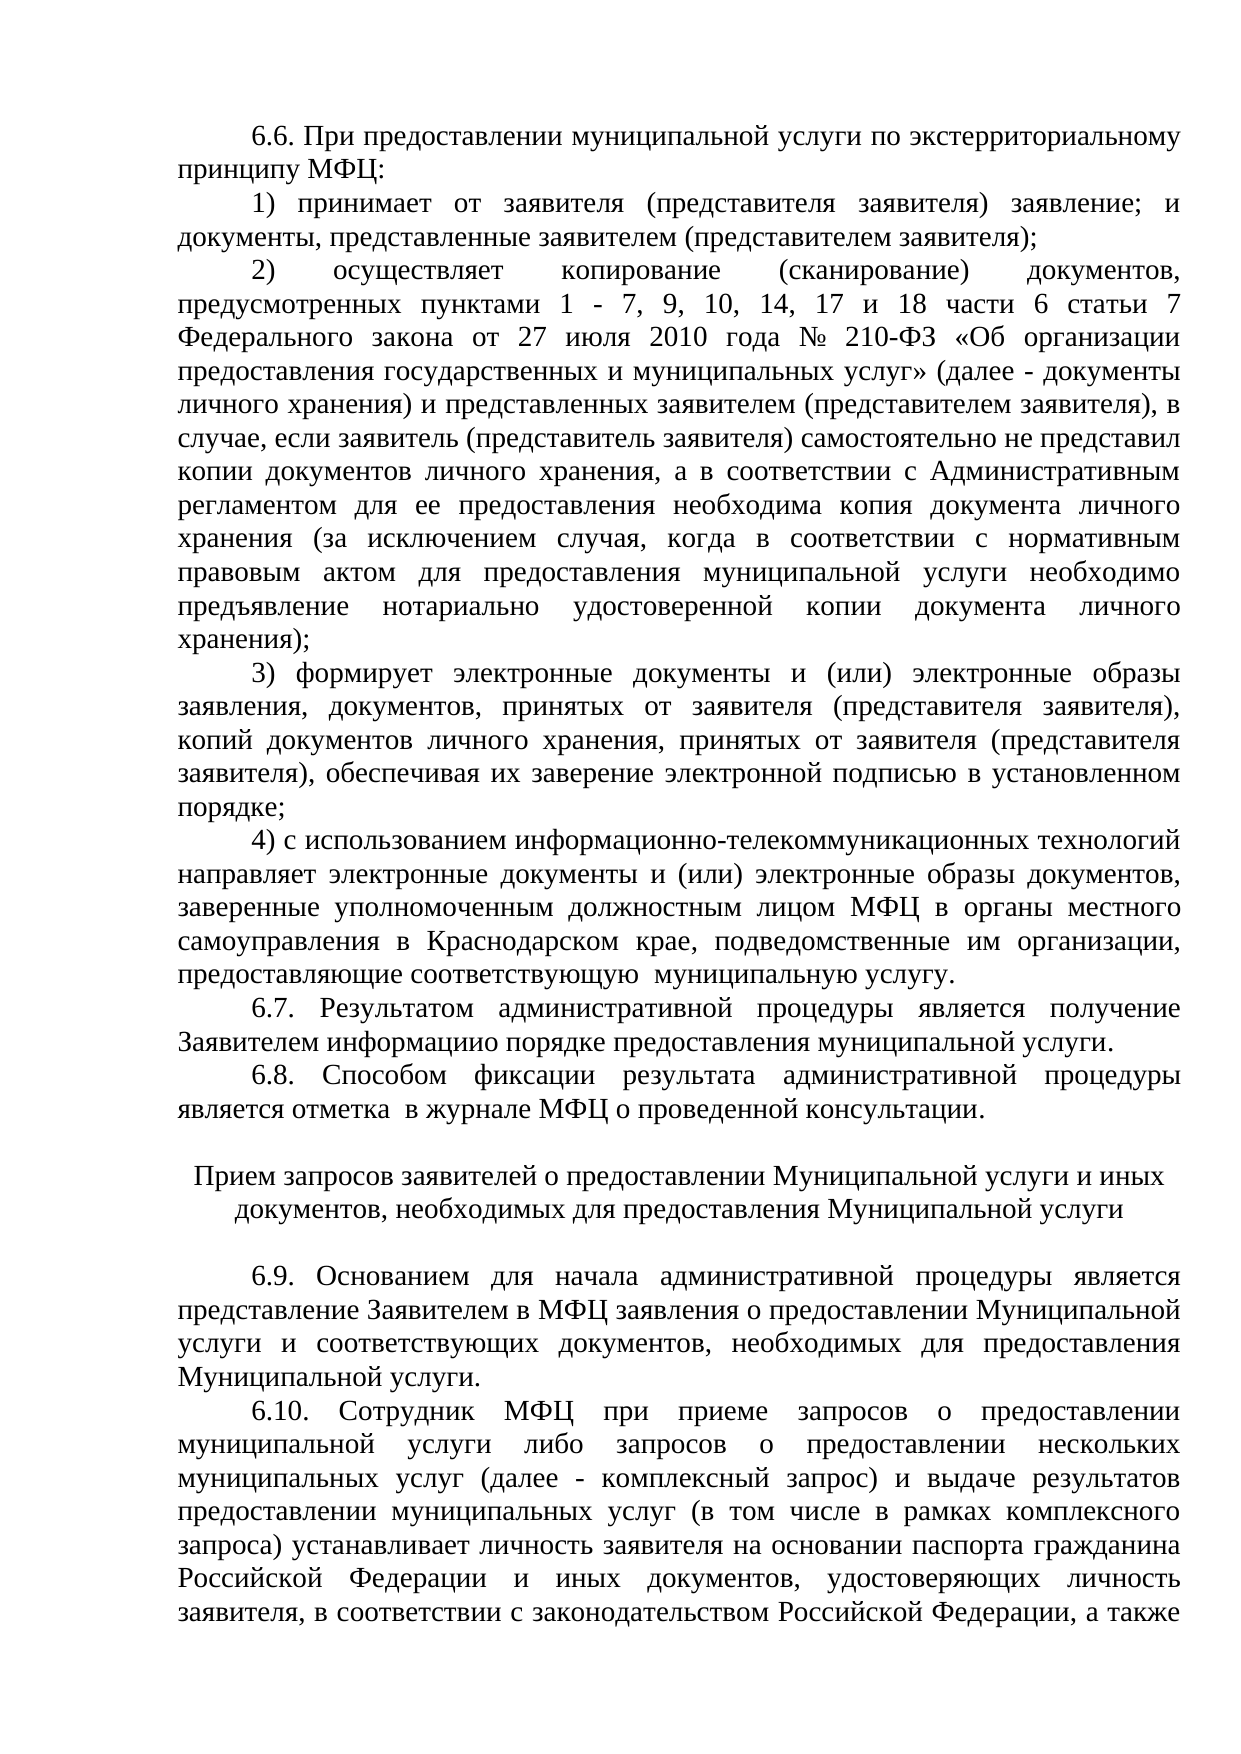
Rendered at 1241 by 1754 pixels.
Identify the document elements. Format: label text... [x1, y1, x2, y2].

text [177, 1393, 1181, 1627]
text 6.9. Основанием для начала административной процедуры является представление Заявителем в МФЦ заявления о предоставлении Муниципальной услуги и соответствующих документов, необходимых для предоставления Муниципальной услуги. [177, 1258, 1181, 1393]
text 3) формирует электронные документы и (или) электронные образы заявления, документов, принятых от заявителя (представителя заявителя), копий документов личного хранения, принятых от заявителя (представителя заявителя), обеспечивая их заверение электронной подписью в установленном порядке; [177, 655, 1181, 822]
text 6.8. Способом фиксации результата административной процедуры является отметка в журнале МФЦ о проведенной консультации. [177, 1057, 1181, 1124]
text 6.6. При предоставлении муниципальной услуги по экстерриториальному принципу МФЦ: [177, 118, 1181, 185]
text 4) с использованием информационно-телекоммуникационных технологий направляет электронные документы и (или) электронные образы документов, заверенные уполномоченным должностным лицом МФЦ в органы местного самоуправления в Краснодарском крае, подведомственные им организации, предоставляющие соответствующую муниципальную услугу. [177, 822, 1181, 990]
text 1) принимает от заявителя (представителя заявителя) заявление; и документы, представленные заявителем (представителем заявителя); [177, 185, 1181, 252]
text Прием запросов заявителей о предоставлении Муниципальной услуги и иных документов, необходимых для предоставления Муниципальной услуги [177, 1158, 1181, 1225]
text 6.7. Результатом административной процедуры является получение Заявителем информациио порядке предоставления муниципальной услуги. [177, 990, 1181, 1057]
text 2) осуществляет копирование (сканирование) документов, предусмотренных пунктами 1 - 7, 9, 10, 14, 17 и 18 части 6 статьи 7 Федерального закона от 27 июля 2010 года № 210-ФЗ «Об организации предоставления государственных и муниципальных услуг» (далее - документы личного хранения) и представленных заявителем (представителем заявителя), в случае, если заявитель (представитель заявителя) самостоятельно не представил копии документов личного хранения, а в соответствии с Административным регламентом для ее предоставления необходима копия документа личного хранения (за исключением случая, когда в соответствии с нормативным правовым актом для предоставления муниципальной услуги необходимо предъявление нотариально удостоверенной копии документа личного хранения); [177, 252, 1181, 655]
